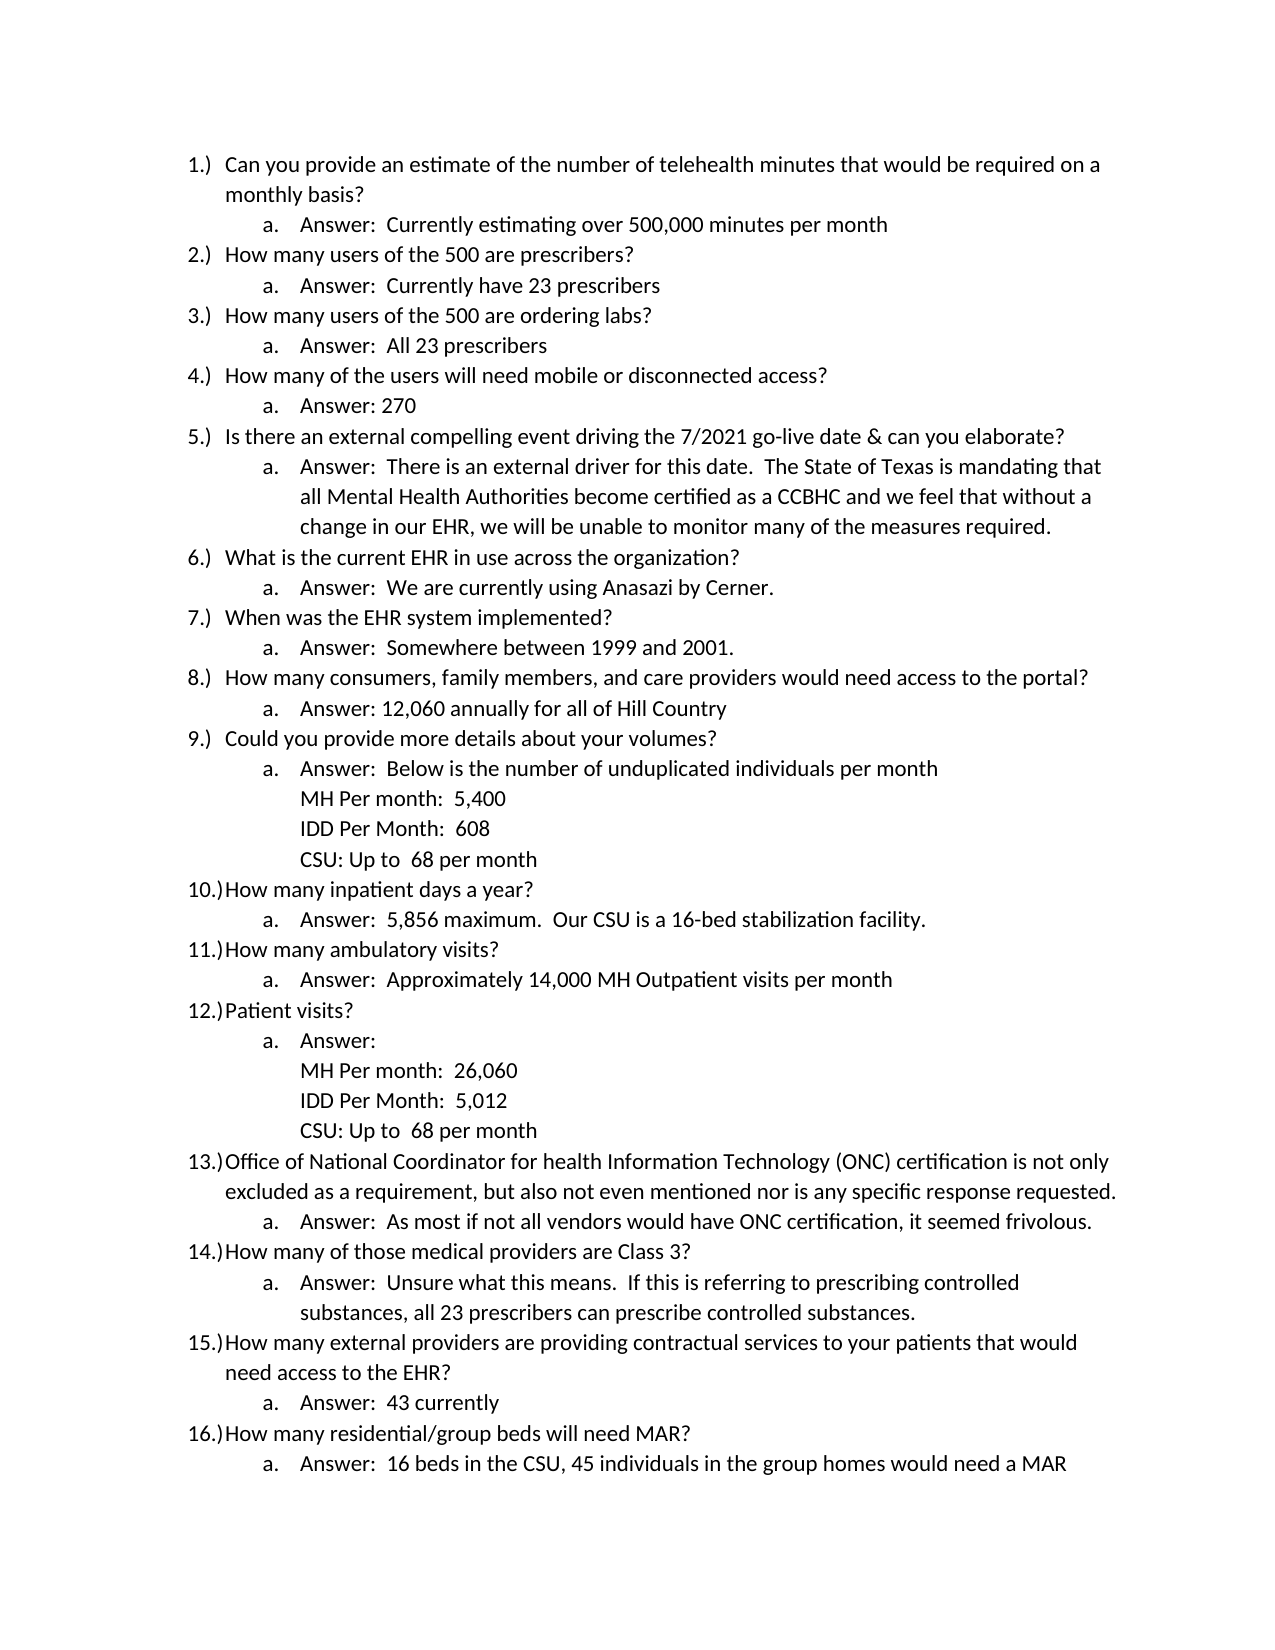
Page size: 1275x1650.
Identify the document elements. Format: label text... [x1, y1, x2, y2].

list Answer: Somewhere between 1999 and 2001. [262, 633, 1125, 661]
list Answer: 43 currently [262, 1388, 1125, 1417]
list How many inpatient days a year? [187, 875, 1125, 903]
list Answer: Currently have 23 prescribers [262, 271, 1125, 299]
list Answer: Approximately 14,000 MH Outpatient visits per month [262, 966, 1125, 994]
list Answer: As most if not all vendors would have ONC certification, it seemed frivolous. [262, 1207, 1125, 1235]
list Answer: MH Per month: 26,060 IDD Per Month: 5,012 CSU: Up to 68 per month [262, 1026, 1125, 1145]
list When was the EHR system implemented? [187, 603, 1125, 631]
list How many of those medical providers are Class 3? [187, 1237, 1125, 1266]
list How many ambulatory visits? [187, 935, 1125, 963]
list Answer: 270 [262, 392, 1125, 420]
list How many users of the 500 are ordering labs? [187, 301, 1125, 329]
list Answer: Unsure what this means. If this is referring to prescribing controlled substances, all 23 prescribers can prescribe controlled substances. [262, 1268, 1125, 1326]
list Answer: There is an external driver for this date. The State of Texas is mandating that all Mental Health Authorities become certified as a CCBHC and we feel that without a change in our EHR, we will be unable to monitor many of the measures required. [262, 452, 1125, 541]
list What is the current EHR in use across the organization? [187, 543, 1125, 571]
list Patient visits? [187, 996, 1125, 1024]
list Is there an external compelling event driving the 7/2021 go-live date & can you elaborate? [187, 422, 1125, 450]
list How many external providers are providing contractual services to your patients that would need access to the EHR? [187, 1328, 1125, 1386]
list Can you provide an estimate of the number of telehealth minutes that would be required on a monthly basis? [187, 150, 1125, 208]
list Office of National Coordinator for health Information Technology (ONC) certification is not only excluded as a requirement, but also not even mentioned nor is any specific response requested. [187, 1147, 1125, 1205]
list Answer: 12,060 annually for all of Hill Country [262, 694, 1125, 722]
list Answer: We are currently using Anasazi by Cerner. [262, 573, 1125, 601]
list How many of the users will need mobile or disconnected access? [187, 361, 1125, 389]
list How many users of the 500 are prescribers? [187, 241, 1125, 269]
list Answer: All 23 prescribers [262, 331, 1125, 359]
list Answer: Currently estimating over 500,000 minutes per month [262, 210, 1125, 238]
list Could you provide more details about your volumes? [187, 724, 1125, 752]
list How many consumers, family members, and care providers would need access to the portal? [187, 663, 1125, 692]
list Answer: Below is the number of unduplicated individuals per month MH Per month: 5,400 IDD Per Month: 608 CSU: Up to 68 per month [262, 754, 1125, 873]
list How many residential/group beds will need MAR? [187, 1419, 1125, 1447]
list Answer: 16 beds in the CSU, 45 individuals in the group homes would need a MAR [262, 1449, 1125, 1477]
list Answer: 5,856 maximum. Our CSU is a 16-bed stabilization facility. [262, 905, 1125, 933]
